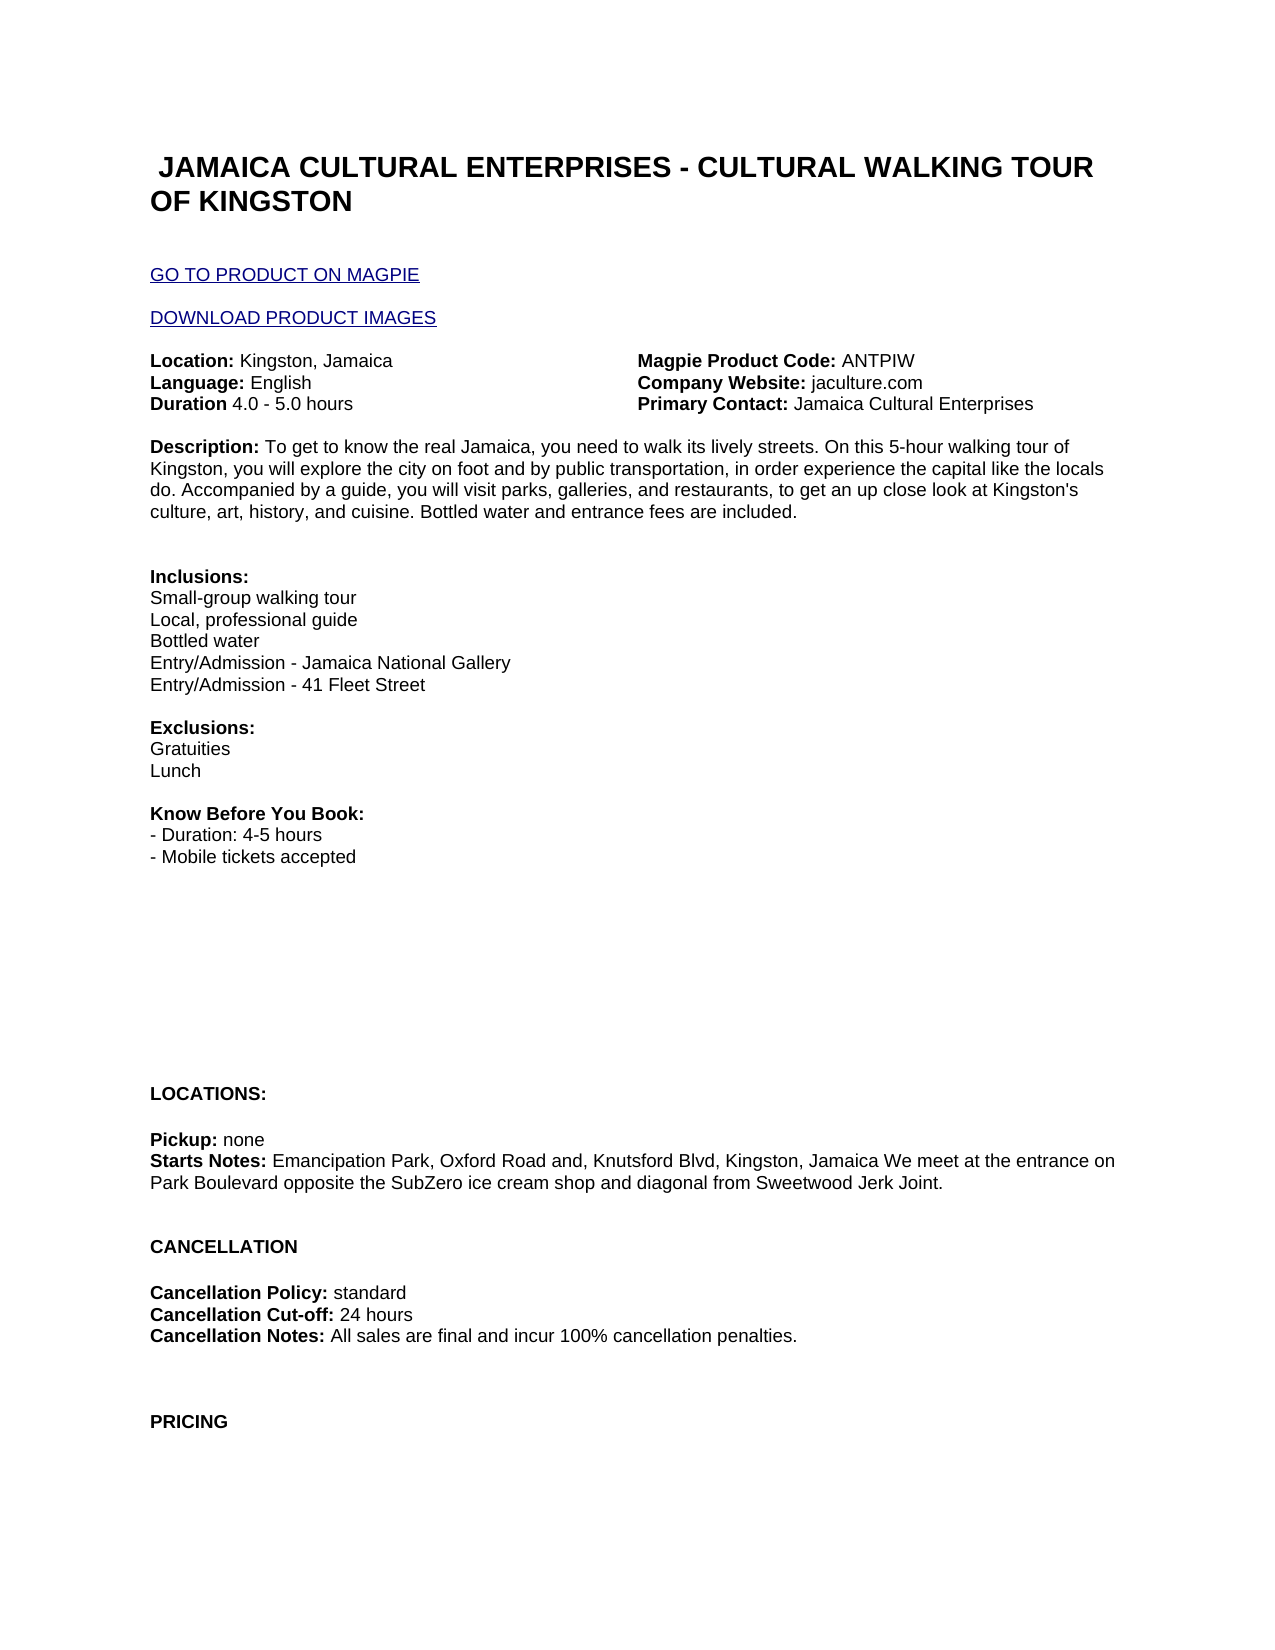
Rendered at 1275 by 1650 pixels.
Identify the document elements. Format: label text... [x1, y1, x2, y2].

subtitle Cancellation [150, 1236, 1125, 1257]
text Cancellation Notes: All sales are final and incur 100% cancellation penalties. [150, 1325, 1125, 1347]
text Inclusions: [150, 566, 1125, 587]
table_header Magpie Product Code: ANTPIW Company Website: jaculture.com Primary Contact: Jamaica Cultural Enterprises [626, 350, 1114, 414]
text GO TO PRODUCT ON MAGPIE [150, 264, 1125, 285]
text Gratuities [150, 738, 1125, 759]
text DOWNLOAD PRODUCT IMAGES [150, 307, 1125, 328]
text Know Before You Book: [150, 803, 1125, 824]
text Bottled water [150, 630, 1125, 652]
text Description: To get to know the real Jamaica, you need to walk its lively streets. On this 5-hour walking tour of Kingston, you will explore the city on foot and by public transportation, in order experience the capital like the locals do. Accompanied by a guide, you will visit parks, galleries, and restaurants, to get an up close look at Kingston's culture, art, history, and cuisine. Bottled water and entrance fees are included. [150, 436, 1125, 522]
text Cancellation Cut-off: 24 hours [150, 1304, 1125, 1325]
text Local, professional guide [150, 609, 1125, 630]
table_header Location: Kingston, Jamaica Language: English Duration 4.0 - 5.0 hours [139, 350, 626, 414]
text Cancellation Policy: standard [150, 1282, 1125, 1304]
subtitle Pricing [150, 1411, 1125, 1432]
text Exclusions: [150, 716, 1125, 738]
text Small-group walking tour [150, 587, 1125, 609]
subtitle Locations: [150, 1082, 1125, 1104]
text Lunch [150, 759, 1125, 781]
text - Duration: 4-5 hours [150, 824, 1125, 846]
text - Mobile tickets accepted [150, 846, 1125, 867]
text Entry/Admission - 41 Fleet Street [150, 673, 1125, 695]
text Pickup: none [150, 1129, 1125, 1150]
subtitle Jamaica Cultural Enterprises - Cultural Walking Tour of Kingston [150, 150, 1125, 217]
text Starts Notes: Emancipation Park, Oxford Road and, Knutsford Blvd, Kingston, Jamaica We meet at the entrance on Park Boulevard opposite the SubZero ice cream shop and diagonal from Sweetwood Jerk Joint. [150, 1150, 1125, 1193]
text Entry/Admission - Jamaica National Gallery [150, 652, 1125, 673]
